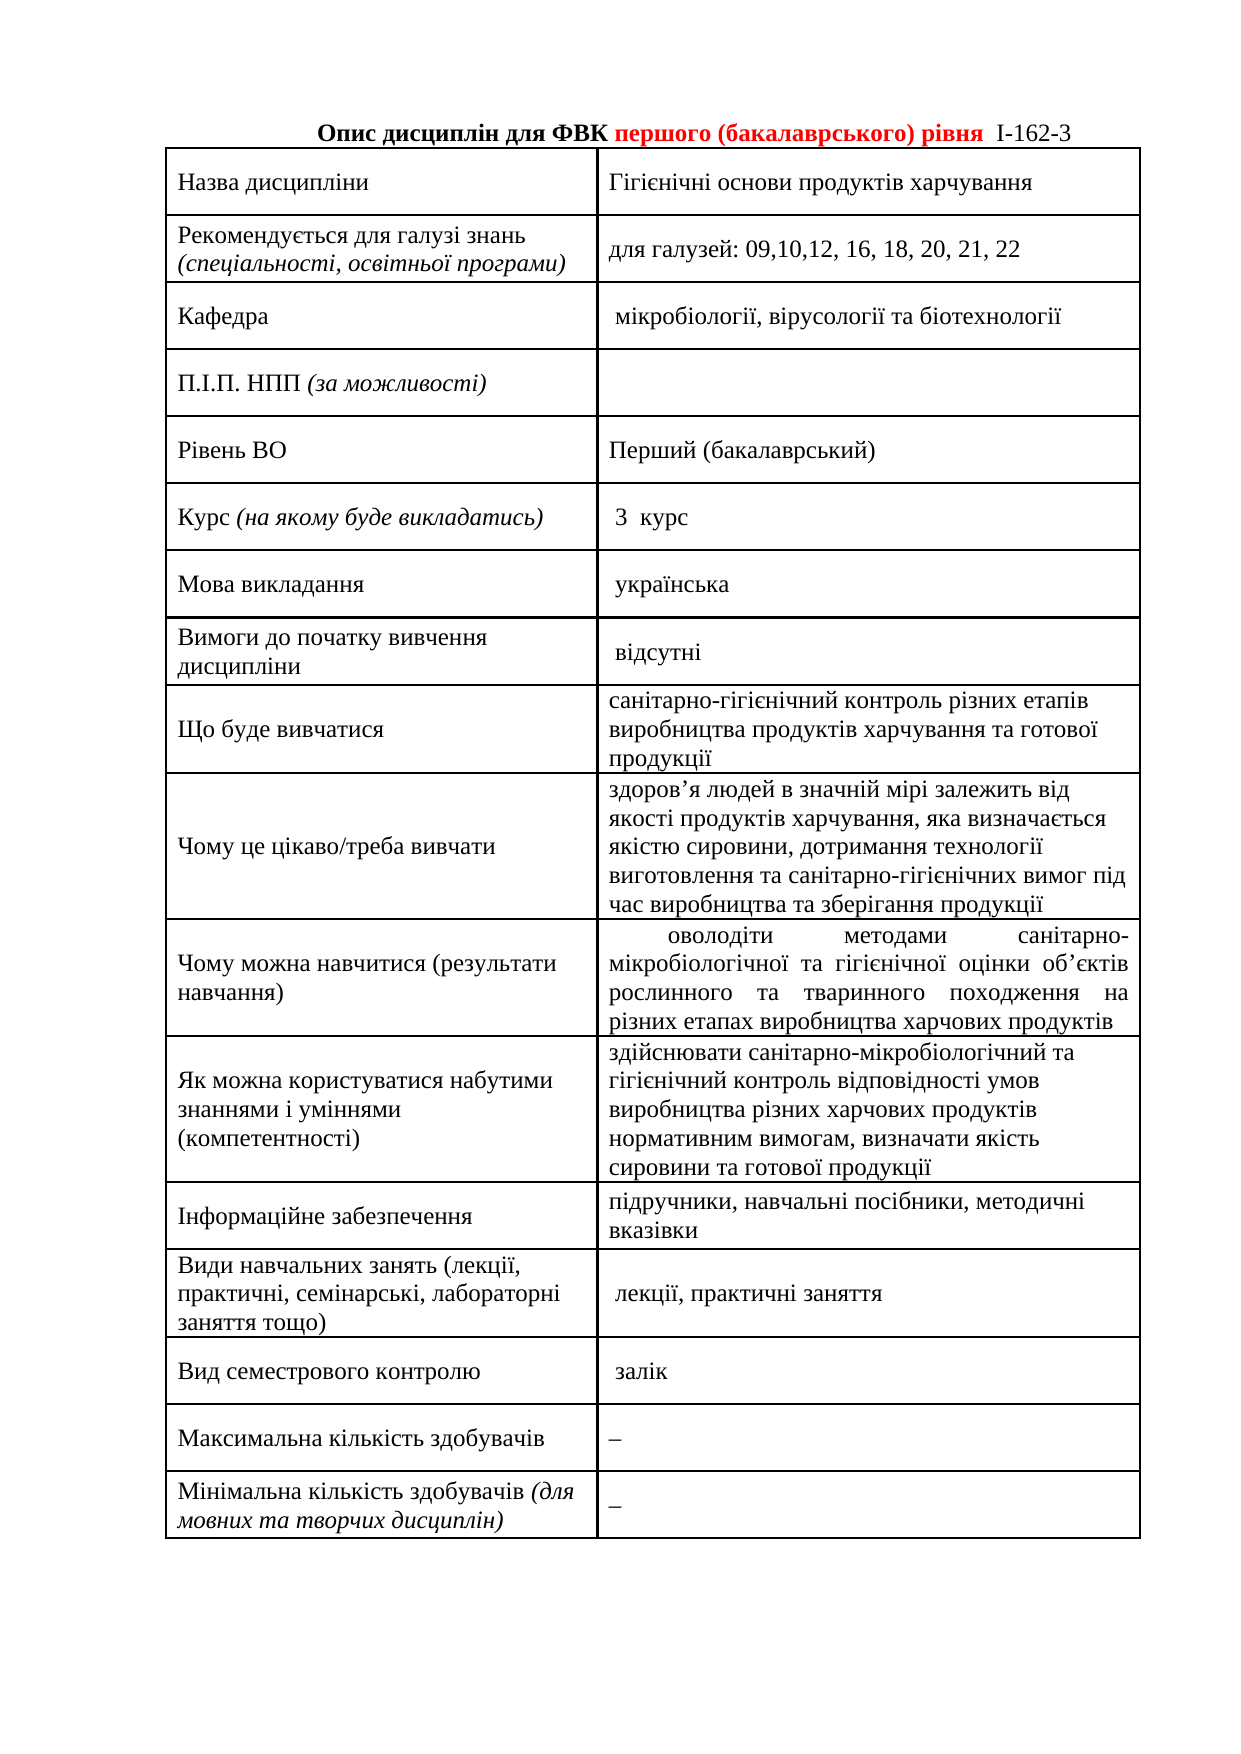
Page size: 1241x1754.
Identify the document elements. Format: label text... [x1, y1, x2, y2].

table_cell Вимоги до початку вивчення дисципліни [167, 619, 596, 683]
table_cell підручники, навчальні посібники, методичні вказівки [599, 1183, 1139, 1248]
table_cell Курс (на якому буде викладатись) [167, 484, 596, 549]
table_cell Рекомендується для галузі знань (спеціальності, освітньої програми) [167, 216, 596, 281]
table_cell здоров’я людей в значній мірі залежить від якості продуктів харчування, яка визначається якістю сировини, дотримання технології виготовлення та санітарно-гігієнічних вимог під час виробництва та зберігання продукції [599, 774, 1139, 918]
table_cell – [599, 1405, 1139, 1470]
text Опис дисциплін для ФВК першого (бакалаврського) рівня І-162-3 [177, 118, 1152, 147]
table_cell залік [599, 1338, 1139, 1403]
table_cell Чому можна навчитися (результати навчання) [167, 920, 596, 1035]
table_cell для галузей: 09,10,12, 16, 18, 20, 21, 22 [599, 216, 1139, 281]
table_cell Чому це цікаво/треба вивчати [167, 774, 596, 918]
table_cell Вид семестрового контролю [167, 1338, 596, 1403]
table_cell Інформаційне забезпечення [167, 1183, 596, 1248]
table_header Гігієнічні основи продуктів харчування [599, 149, 1139, 214]
table_cell лекції, практичні заняття [599, 1250, 1139, 1336]
table_cell оволодіти методами санітарно-мікробіологічної та гігієнічної оцінки об’єктів рослинного та тваринного походження на різних етапах виробництва харчових продуктів [599, 920, 1139, 1035]
table_cell Види навчальних занять (лекції, практичні, семінарські, лабораторні заняття тощо) [167, 1250, 596, 1336]
table_cell – [599, 1472, 1139, 1537]
table_cell санітарно-гігієнічний контроль різних етапів виробництва продуктів харчування та готової продукції [599, 686, 1139, 772]
table_cell Кафедра [167, 283, 596, 348]
table_cell Як можна користуватися набутими знаннями і уміннями (компетентності) [167, 1037, 596, 1181]
table_cell Рівень ВО [167, 417, 596, 482]
table_cell українська [599, 551, 1139, 616]
table_cell здійснювати санітарно-мікробіологічний та гігієнічний контроль відповідності умов виробництва різних харчових продуктів нормативним вимогам, визначати якість сировини та готової продукції [599, 1037, 1139, 1181]
table_cell Мова викладання [167, 551, 596, 616]
table_cell Максимальна кількість здобувачів [167, 1405, 596, 1470]
table_cell [599, 350, 1139, 415]
table_cell мікробіології, вірусології та біотехнології [599, 283, 1139, 348]
table_cell П.І.П. НПП (за можливості) [167, 350, 596, 415]
table_cell Перший (бакалаврський) [599, 417, 1139, 482]
table_header Назва дисципліни [167, 149, 596, 214]
table_cell Що буде вивчатися [167, 686, 596, 772]
table_cell відсутні [599, 619, 1139, 683]
table_cell 3 курс [599, 484, 1139, 549]
table_cell Мінімальна кількість здобувачів (для мовних та творчих дисциплін) [167, 1472, 596, 1537]
